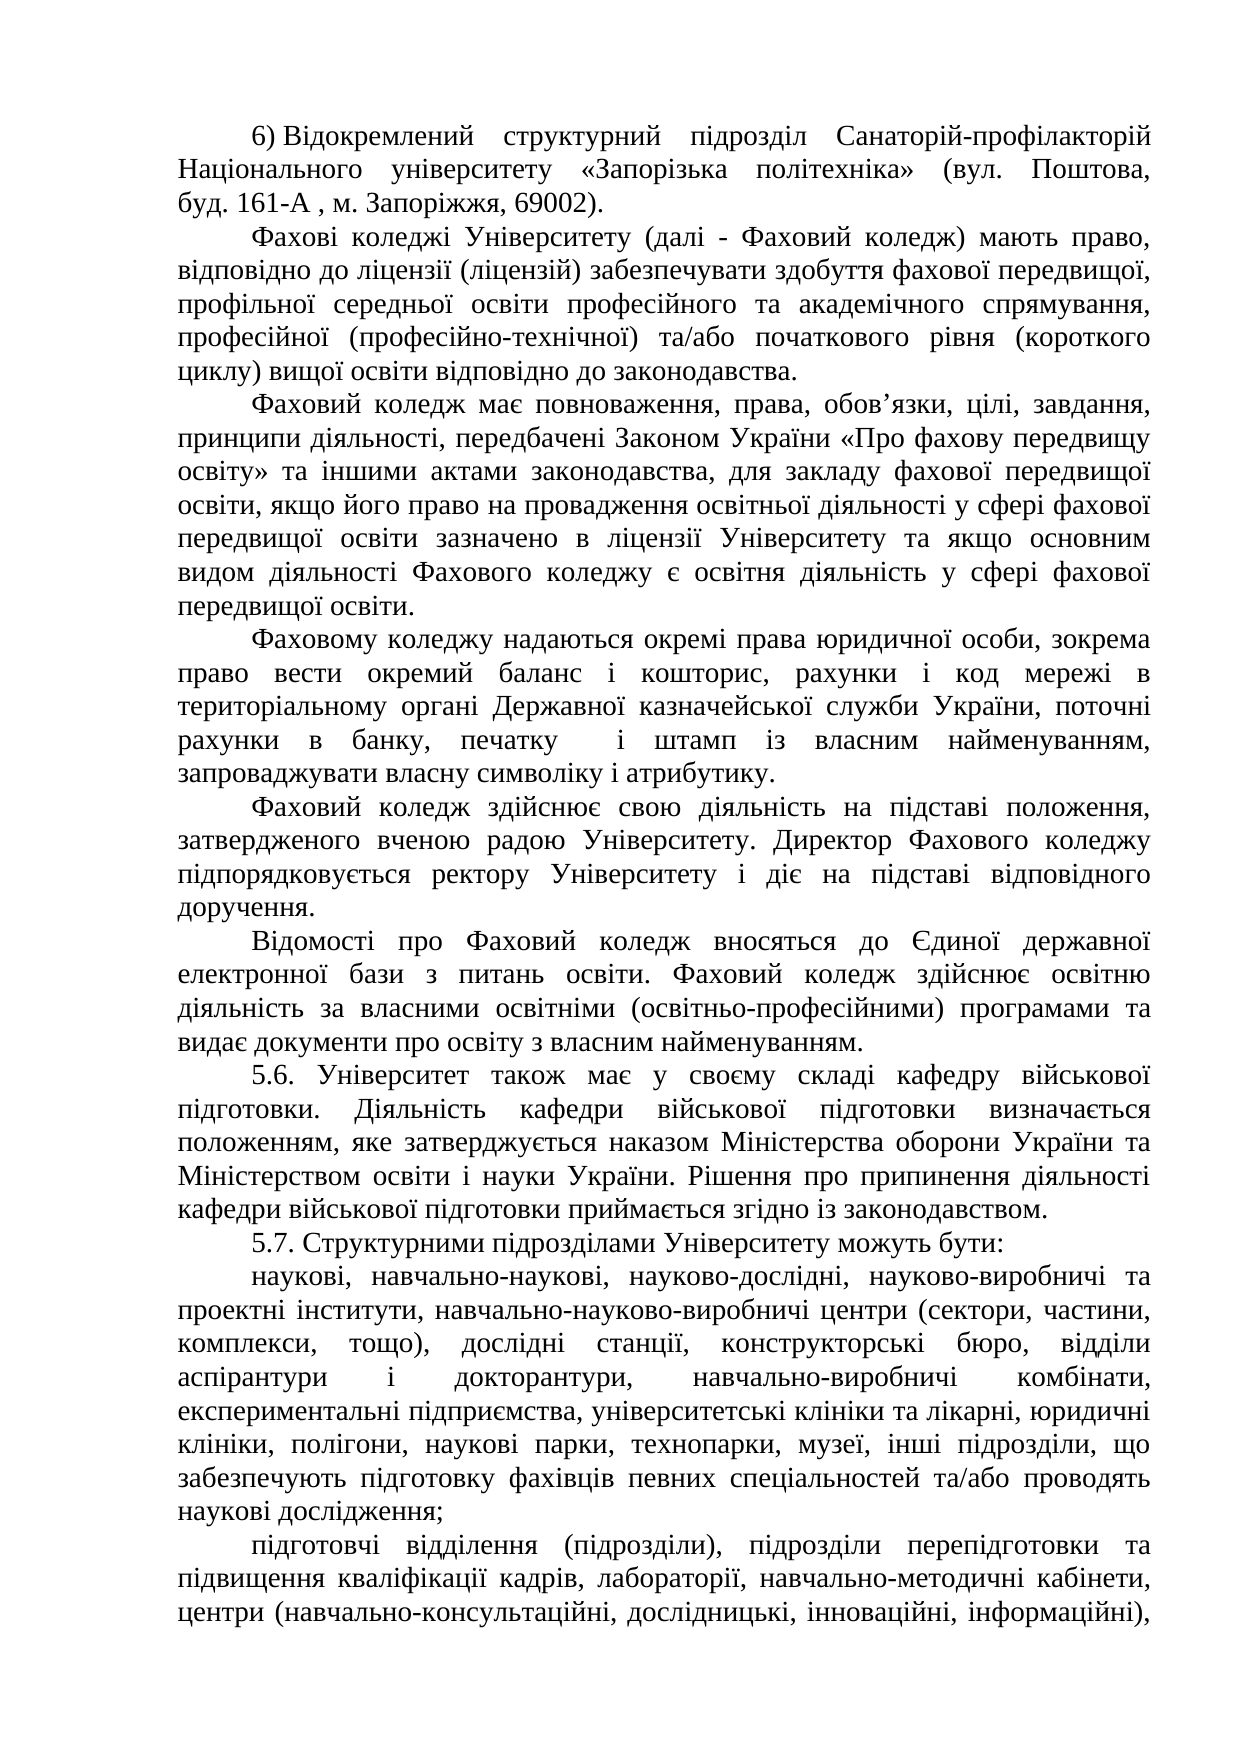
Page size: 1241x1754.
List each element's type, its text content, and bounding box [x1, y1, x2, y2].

text 6) Відокремлений структурний підрозділ Санаторій-профілакторій Національного університету «Запорізька політехніка» (вул. Поштова, буд. 161-А , м. Запоріжжя, 69002). [177, 118, 1152, 219]
text Фаховому коледжу надаються окремі права юридичної особи, зокрема право вести окремий баланс і кошторис, рахунки і код мережі в територіальному органі Державної казначейської служби України, поточні рахунки в банку, печатку і штамп із власним найменуванням, запроваджувати власну символіку і атрибутику. [177, 621, 1152, 789]
text Відомості про Фаховий коледж вносяться до Єдиної державної електронної бази з питань освіти. Фаховий коледж здійснює освітню діяльність за власними освітніми (освітньо-професійними) програмами та видає документи про освіту з власним найменуванням. [177, 923, 1152, 1057]
text наукові, навчально-наукові, науково-дослідні, науково-виробничі та проектні інститути, навчально-науково-виробничі центри (сектори, частини, комплекси, тощо), дослідні станції, конструкторські бюро, відділи аспірантури і докторантури, навчально-виробничі комбінати, експериментальні підприємства, університетські клініки та лікарні, юридичні клініки, полігони, наукові парки, технопарки, музеї, інші підрозділи, що забезпечують підготовку фахівців певних спеціальностей та/або проводять наукові дослідження; [177, 1258, 1152, 1527]
text Фахові коледжі Університету (далі - Фаховий коледж) мають право, відповідно до ліцензії (ліцензій) забезпечувати здобуття фахової передвищої, профільної середньої освіти професійного та академічного спрямування, професійної (професійно-технічної) та/або початкового рівня (короткого циклу) вищої освіти відповідно до законодавства. [177, 219, 1152, 386]
text 5.6. Університет також має у своєму складі кафедру військової підготовки. Діяльність кафедри військової підготовки визначається положенням, яке затверджується наказом Міністерства оборони України та Міністерством освіти і науки України. Рішення про припинення діяльності кафедри військової підготовки приймається згідно із законодавством. [177, 1057, 1152, 1225]
text Фаховий коледж здійснює свою діяльність на підставі положення, затвердженого вченою радою Університету. Директор Фахового коледжу підпорядковується ректору Університету і діє на підставі відповідного доручення. [177, 789, 1152, 923]
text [177, 1527, 1152, 1627]
text 5.7. Структурними підрозділами Університету можуть бути: [177, 1225, 1152, 1258]
text Фаховий коледж має повноваження, права, обов’язки, цілі, завдання, принципи діяльності, передбачені Законом України «Про фахову передвищу освіту» та іншими актами законодавства, для закладу фахової передвищої освіти, якщо його право на провадження освітньої діяльності у сфері фахової передвищої освіти зазначено в ліцензії Університету та якщо основним видом діяльності Фахового коледжу є освітня діяльність у сфері фахової передвищої освіти. [177, 386, 1152, 621]
